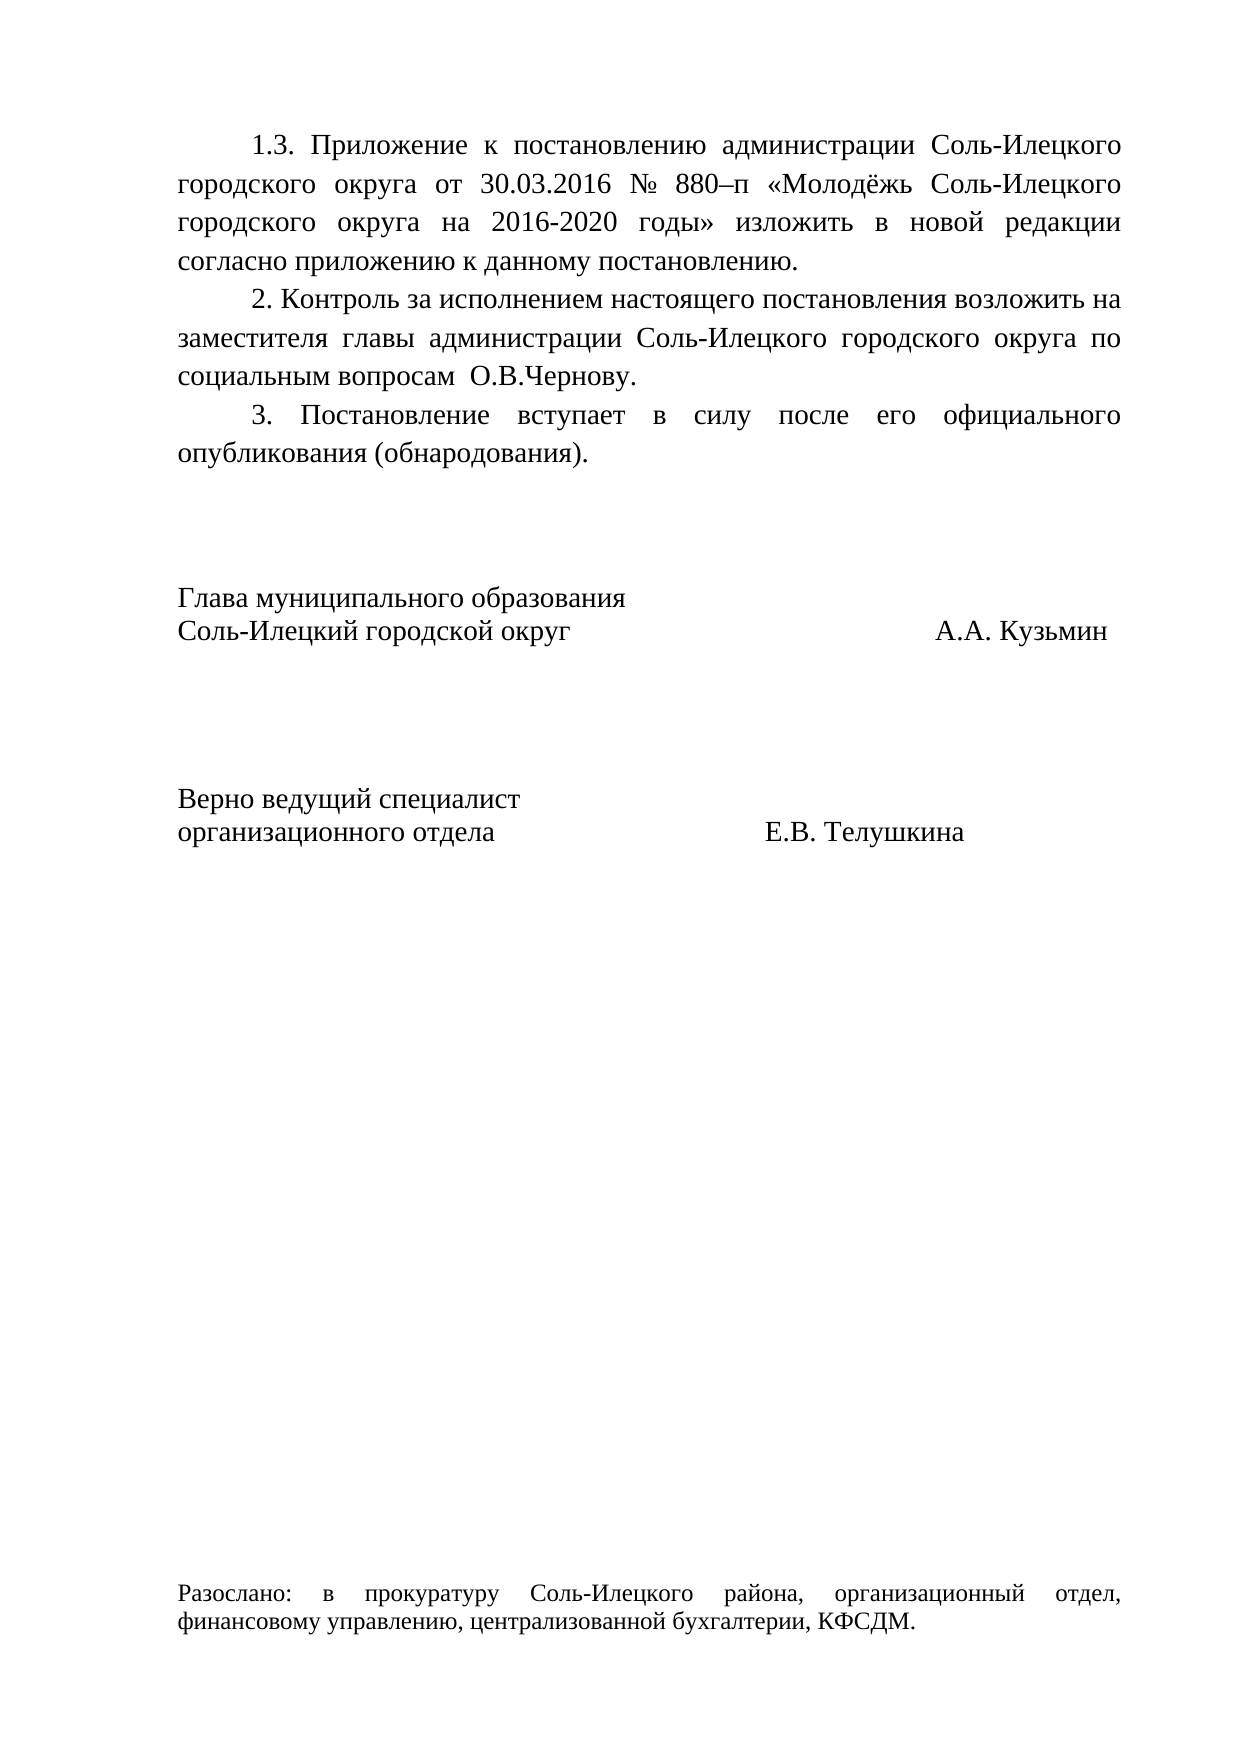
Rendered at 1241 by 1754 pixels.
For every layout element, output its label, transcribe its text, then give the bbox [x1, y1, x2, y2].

text 2. Контроль за исполнением настоящего постановления возложить на заместителя главы администрации Соль-Илецкого городского округа по социальным вопросам О.В.Чернову. [177, 281, 1122, 392]
text Верно ведущий специалист [177, 781, 1122, 814]
text 3. Постановление вступает в силу после его официального опубликования (обнародования). [177, 397, 1122, 469]
text 1.3. Приложение к постановлению администрации Соль-Илецкого городского округа от 30.03.2016 № 880–п «Молодёжь Соль-Илецкого городского округа на 2016-2020 годы» изложить в новой редакции согласно приложению к данному постановлению. [177, 127, 1122, 276]
text Разослано: в прокуратуру Соль-Илецкого района, организационный отдел, финансовому управлению, централизованной бухгалтерии, КФСДМ. [177, 1578, 1122, 1635]
text организационного отдела Е.В. Телушкина [177, 814, 1122, 848]
text Соль-Илецкий городской округ А.А. Кузьмин [177, 613, 1122, 647]
text Глава муниципального образования [177, 580, 1122, 613]
